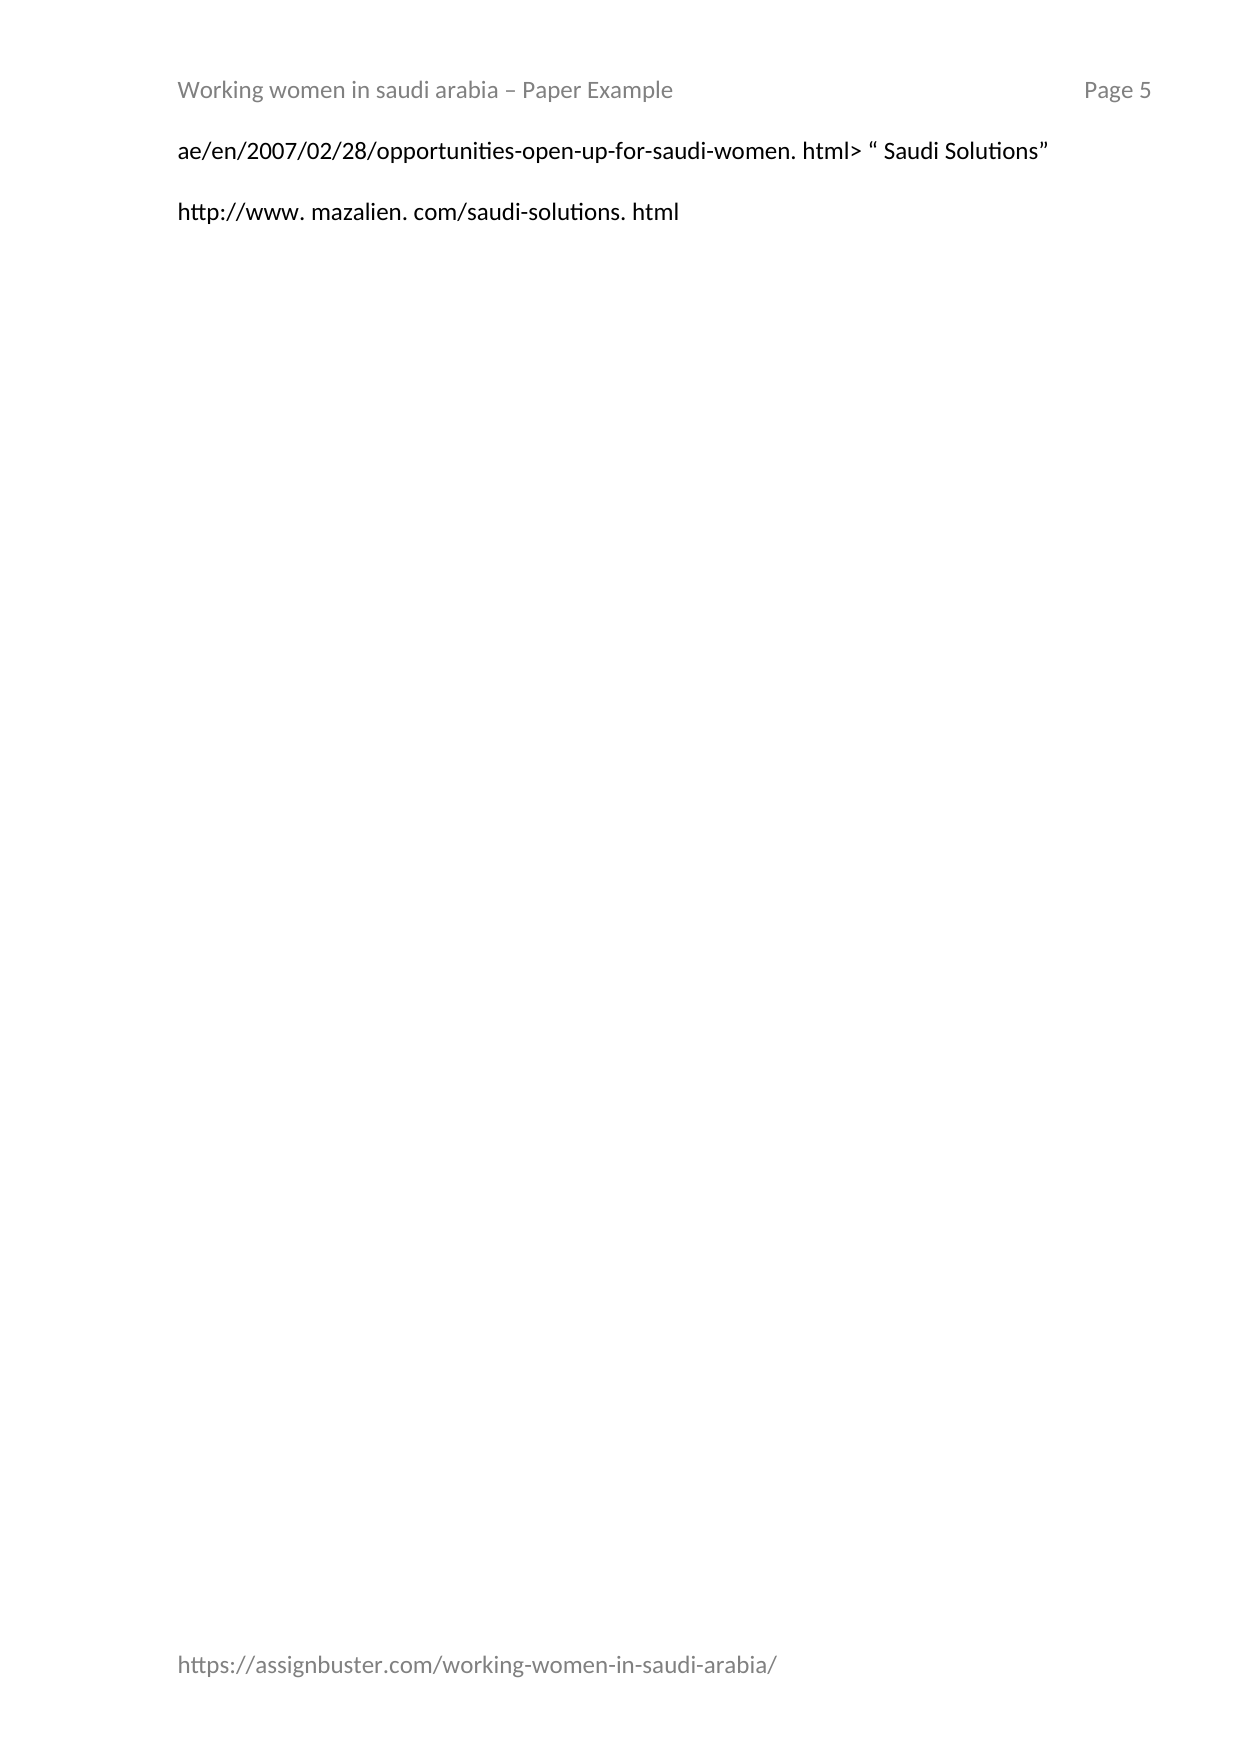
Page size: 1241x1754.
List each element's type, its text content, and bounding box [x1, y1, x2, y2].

text ae/en/2007/02/28/opportunities-open-up-for-saudi-women. html> “ Saudi Solutions” http://www. mazalien. com/saudi-solutions. html [177, 135, 1152, 226]
